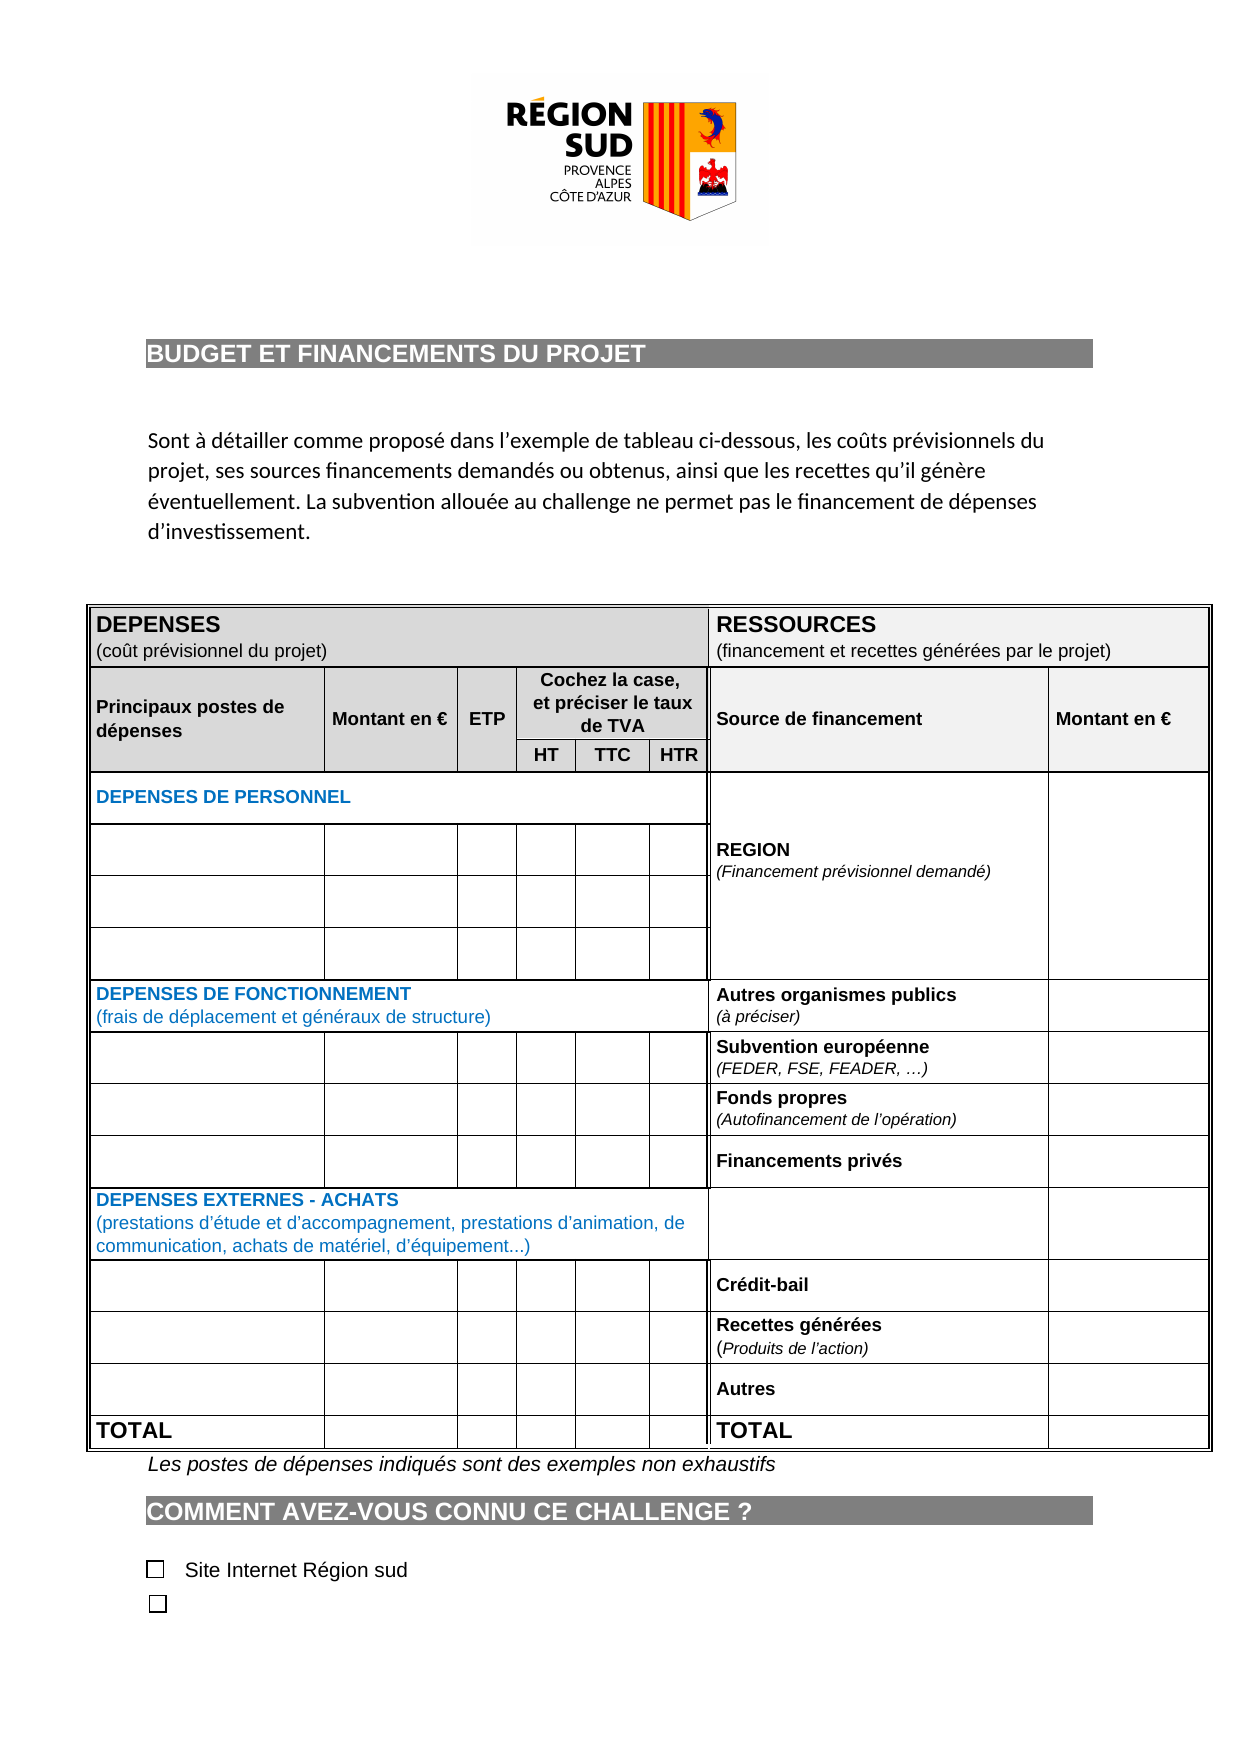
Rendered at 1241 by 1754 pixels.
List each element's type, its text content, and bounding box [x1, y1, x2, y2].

table_cell [325, 1364, 457, 1415]
table_header DEPENSES (coût prévisionnel du projet) [91, 608, 708, 666]
table_cell TOTAL [709, 1416, 1048, 1448]
table_cell [91, 825, 324, 875]
table_cell [517, 928, 575, 979]
table_cell [576, 1416, 649, 1448]
table_cell [458, 1416, 516, 1448]
table_cell HTR [650, 740, 706, 771]
table_cell [576, 1084, 649, 1135]
table_cell [1049, 980, 1208, 1031]
table_cell [1049, 1416, 1208, 1448]
table_cell [325, 928, 457, 979]
table_cell DEPENSES EXTERNES - ACHATS (prestations d’étude et d’accompagnement, prestations d’animation, de communication, achats de matériel, d’équipement...) [91, 1189, 708, 1259]
table_cell [517, 825, 575, 875]
table_cell [1049, 1260, 1208, 1311]
table_cell [458, 1312, 516, 1363]
table_cell [325, 1084, 457, 1135]
table_cell [650, 876, 706, 927]
table_cell Principaux postes de dépenses [91, 668, 324, 771]
table_cell REGION (Financement prévisionnel demandé) [711, 773, 1048, 979]
table_cell [1049, 1364, 1208, 1415]
table_cell [709, 1188, 1048, 1259]
table_cell [517, 1136, 575, 1187]
table_cell [325, 876, 457, 927]
table_cell [458, 928, 516, 979]
table_cell [91, 928, 324, 979]
table_cell Autres organismes publics (à préciser) [709, 980, 1048, 1031]
table_cell Recettes générées (Produits de l’action) [711, 1312, 1048, 1363]
table_cell [650, 1033, 706, 1083]
table_cell [1049, 1084, 1208, 1135]
table_cell DEPENSES DE FONCTIONNEMENT (frais de déplacement et généraux de structure) [91, 981, 708, 1031]
table_cell [517, 1364, 575, 1415]
table_cell Montant en € [325, 668, 457, 771]
table_cell [650, 1312, 706, 1363]
table_cell [576, 1364, 649, 1415]
table_cell [1049, 1032, 1208, 1083]
table_cell [650, 1364, 706, 1415]
table_cell [325, 1261, 457, 1311]
table_cell [650, 1084, 706, 1135]
table_cell [91, 1364, 324, 1415]
table_cell [458, 1261, 516, 1311]
text Site Internet Région sud [146, 1558, 1093, 1582]
table_cell [650, 928, 706, 979]
table_cell Subvention européenne (FEDER, FSE, FEADER, …) [711, 1032, 1048, 1083]
table_cell [458, 825, 516, 875]
table_cell [91, 1084, 324, 1135]
table_cell [517, 1084, 575, 1135]
table_cell [576, 1136, 649, 1187]
table_cell Financements privés [711, 1136, 1048, 1187]
table_cell [576, 825, 649, 875]
table_cell Montant en € [1049, 668, 1208, 771]
table_cell [458, 876, 516, 927]
table_cell [517, 1033, 575, 1083]
table_cell [91, 1136, 324, 1187]
picture [471, 73, 769, 246]
table_cell HT [517, 740, 575, 771]
table_cell [650, 825, 706, 875]
table_cell Autres [711, 1364, 1048, 1415]
table_cell [517, 876, 575, 927]
table_cell [458, 1136, 516, 1187]
table_cell [1049, 773, 1208, 979]
table_cell [325, 1416, 457, 1448]
table_cell [1049, 1136, 1208, 1187]
table_cell [517, 1261, 575, 1311]
subtitle BUDGET ET FINANCEMENTS DU PROJET [146, 339, 1093, 368]
table_cell [517, 1312, 575, 1363]
table_cell Cochez la case, et préciser le taux de TVA [517, 668, 706, 738]
table_header RESSOURCES (financement et recettes générées par le projet) [709, 608, 1208, 666]
text Sont à détailler comme proposé dans l’exemple de tableau ci-dessous, les coûts prévisionnels du projet, ses sources financements demandés ou obtenus, ainsi que les recettes qu’il génère éventuellement. La subvention allouée au challenge ne permet pas le financement de dépenses d’investissement. [148, 426, 1093, 545]
text Les postes de dépenses indiqués sont des exemples non exhaustifs [148, 1452, 1093, 1476]
table_cell Source de financement [711, 668, 1048, 771]
table_cell [576, 1261, 649, 1311]
table_cell [576, 1033, 649, 1083]
table_cell [1049, 1312, 1208, 1363]
table_cell [325, 825, 457, 875]
table_cell TOTAL [91, 1416, 324, 1448]
table_cell [458, 1364, 516, 1415]
table_cell [325, 1312, 457, 1363]
table_cell [91, 876, 324, 927]
text COMMENT AVEZ-VOUS CONNU CE CHALLENGE ? [146, 1496, 1093, 1525]
table_cell [650, 1416, 709, 1448]
table_cell [650, 1136, 706, 1187]
table_cell [91, 1312, 324, 1363]
table_cell Crédit-bail [711, 1260, 1048, 1311]
table_cell [458, 1084, 516, 1135]
table_cell [576, 876, 649, 927]
table_cell [576, 928, 649, 979]
table_cell [458, 1033, 516, 1083]
table_cell TTC [576, 740, 649, 771]
table_cell [650, 1261, 706, 1311]
table_cell [517, 1416, 575, 1448]
table_cell [325, 1033, 457, 1083]
table_cell [576, 1312, 649, 1363]
table_cell DEPENSES DE PERSONNEL [91, 773, 706, 823]
table_cell ETP [458, 668, 516, 771]
table_cell [1049, 1188, 1208, 1259]
table_cell [91, 1033, 324, 1083]
table_cell Fonds propres (Autofinancement de l’opération) [711, 1084, 1048, 1135]
table_cell [91, 1261, 324, 1311]
table_cell [325, 1136, 457, 1187]
